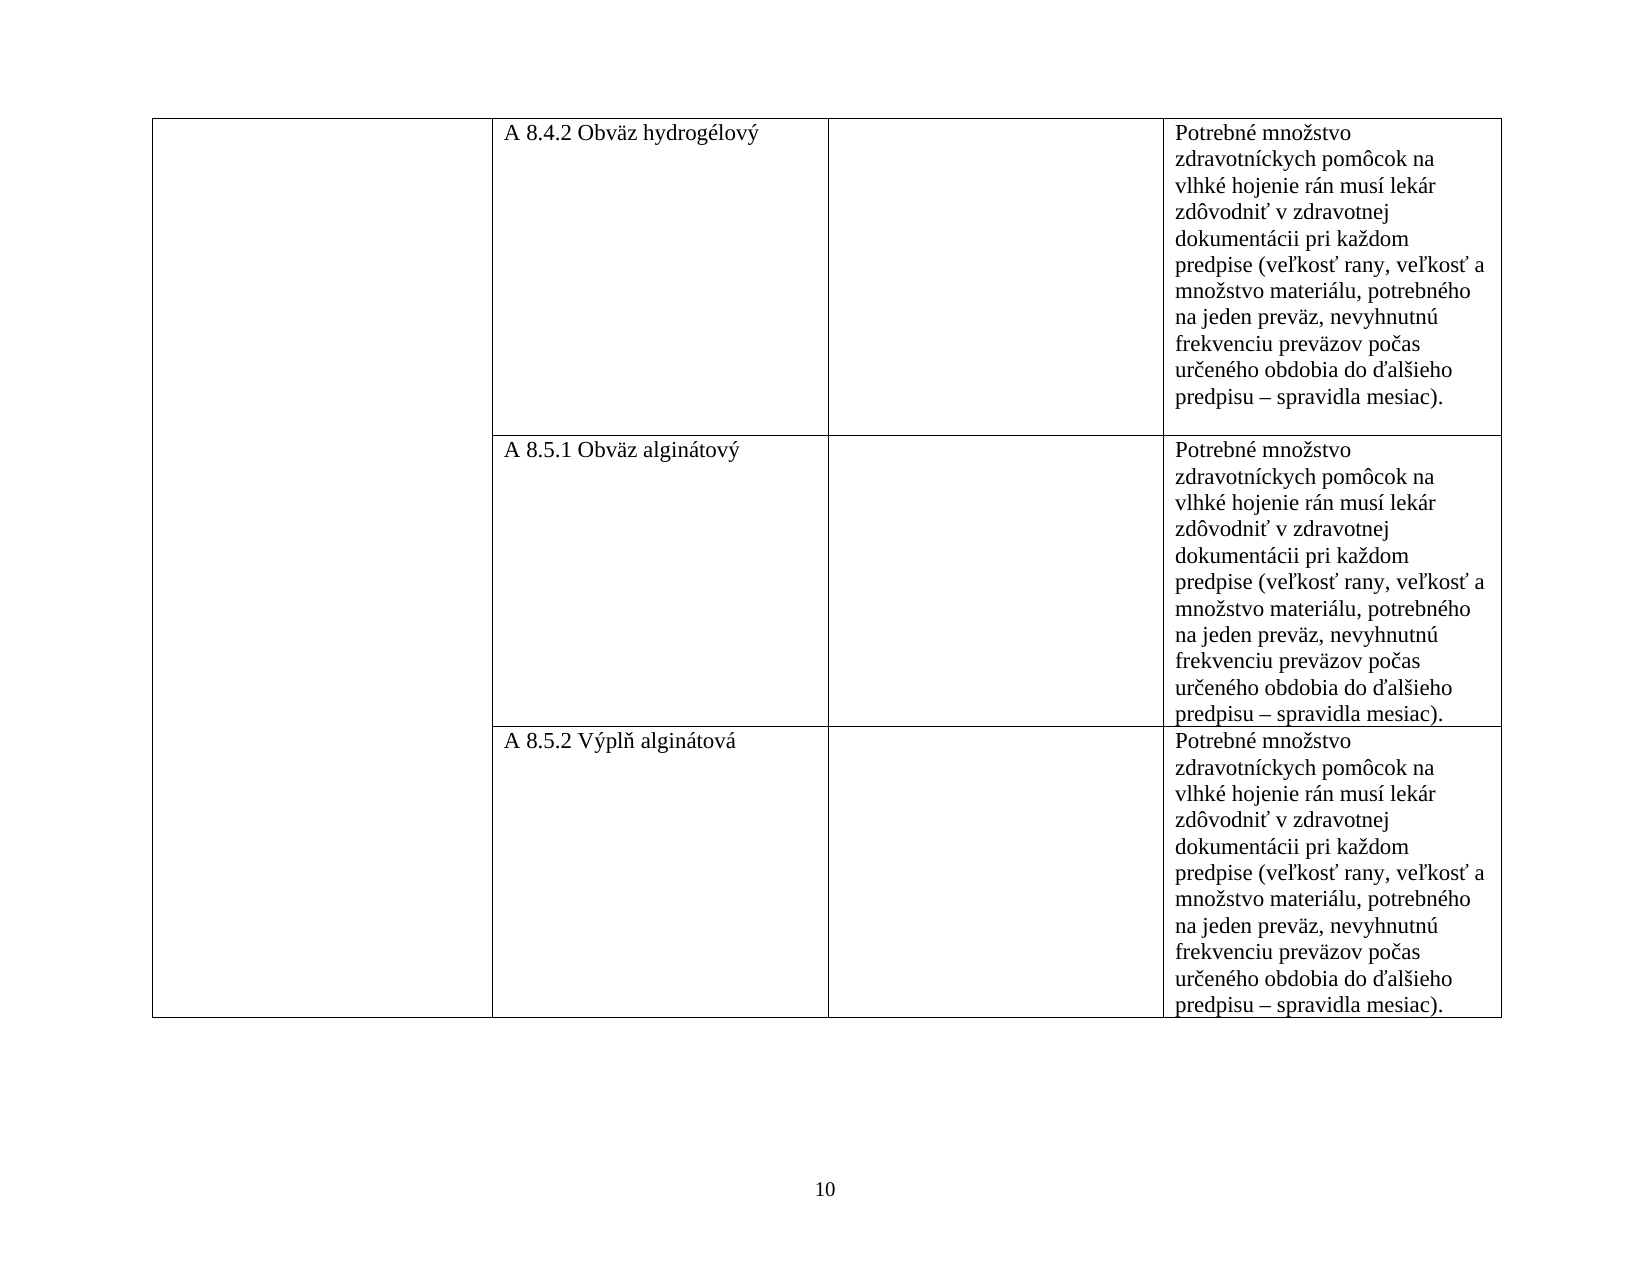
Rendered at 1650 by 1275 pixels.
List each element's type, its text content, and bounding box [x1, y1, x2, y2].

table_cell [829, 436, 1163, 726]
table_cell [829, 119, 1163, 435]
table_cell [1164, 727, 1501, 1017]
table_cell A 8.4.2 Obväz hydrogélový [493, 119, 828, 435]
table_cell A 8.5.2 Výplň alginátová [493, 727, 828, 1017]
table_cell A 8.5.1 Obväz alginátový [493, 436, 828, 726]
table_cell [829, 727, 1163, 1017]
